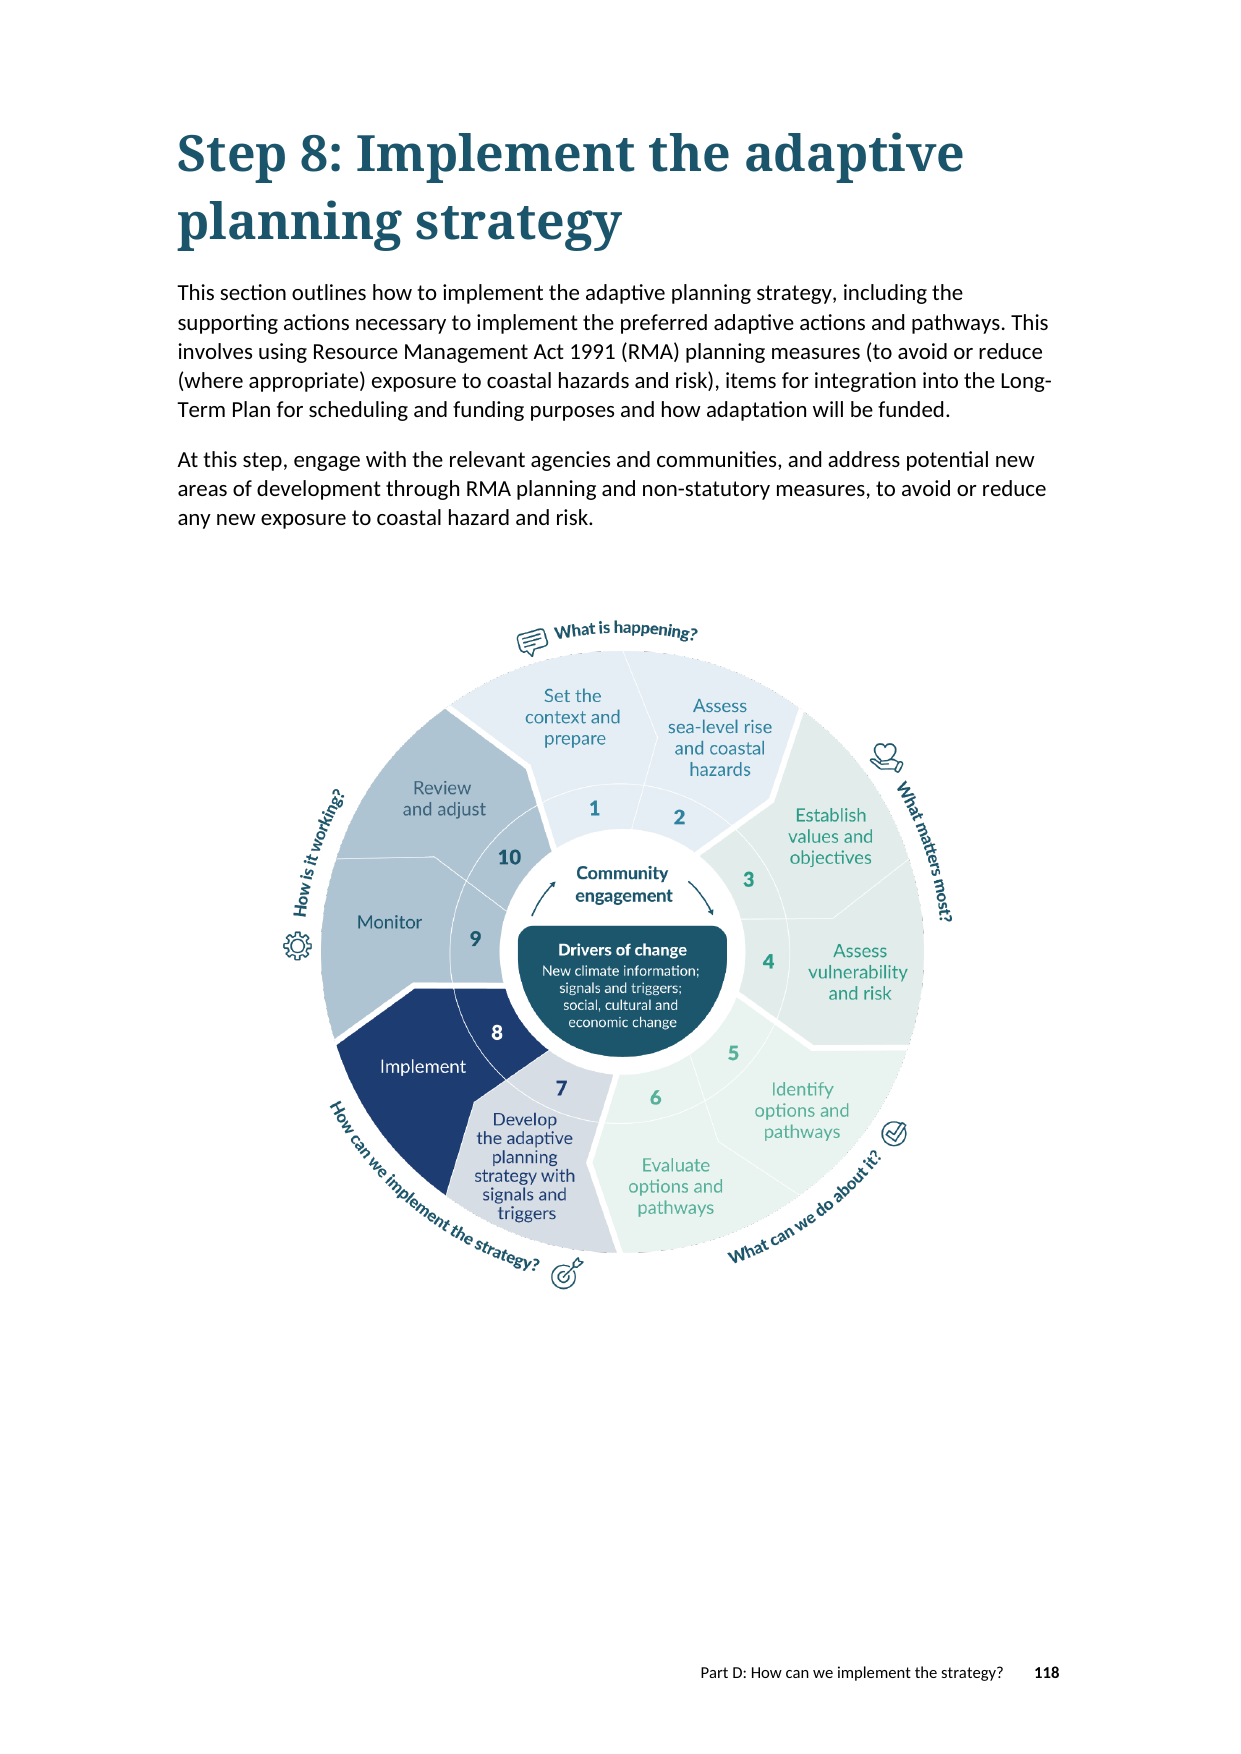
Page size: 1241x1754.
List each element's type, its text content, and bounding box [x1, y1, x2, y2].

subtitle Step 8: Implement the adaptive planning strategy [177, 118, 1063, 254]
text At this step, engage with the relevant agencies and communities, and address potential new areas of development through RMA planning and non-statutory measures, to avoid or reduce any new exposure to coastal hazard and risk. [177, 444, 1063, 531]
picture [281, 616, 961, 1297]
text This section outlines how to implement the adaptive planning strategy, including the supporting actions necessary to implement the preferred adaptive actions and pathways. This involves using Resource Management Act 1991 (RMA) planning measures (to avoid or reduce (where appropriate) exposure to coastal hazards and risk), items for integration into the Long-Term Plan for scheduling and funding purposes and how adaptation will be funded. [177, 277, 1063, 423]
